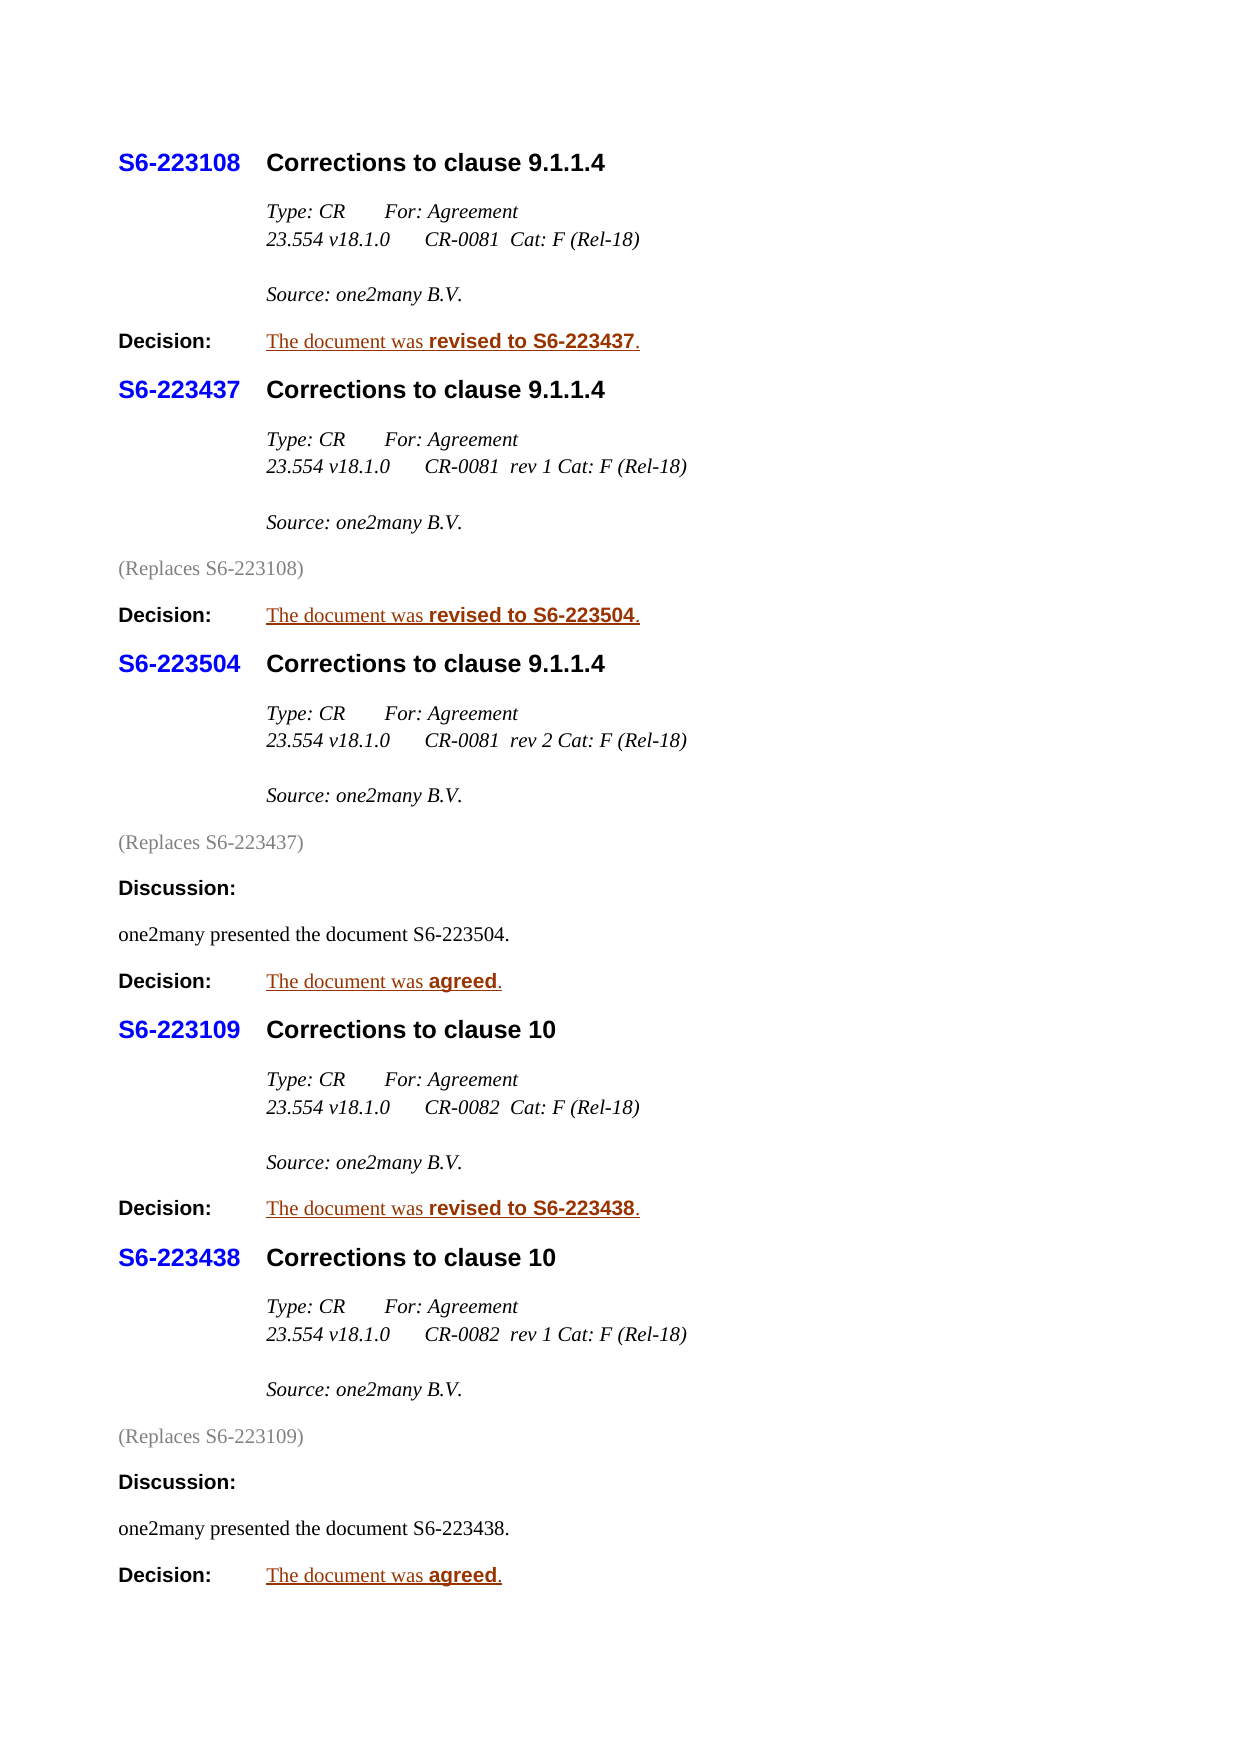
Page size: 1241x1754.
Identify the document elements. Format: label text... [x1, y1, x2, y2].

text Decision: The document was agreed. [118, 969, 1122, 993]
text Decision: The document was agreed. [118, 1562, 1122, 1587]
text Decision: The document was revised to S6-223437. [118, 329, 1122, 353]
text Type: CR For: Agreement 23.554 v18.1.0 CR-0082 Cat: F (Rel-18) Source: one2many B.V. [118, 1067, 1122, 1174]
text (Replaces S6-223108) [118, 556, 1122, 580]
text S6-223108 Corrections to clause 9.1.1.4 [118, 148, 1122, 176]
text (Replaces S6-223109) [118, 1423, 1122, 1448]
text S6-223437 Corrections to clause 9.1.1.4 [118, 375, 1122, 404]
text Discussion: [118, 876, 1122, 900]
text Type: CR For: Agreement 23.554 v18.1.0 CR-0082 rev 1 Cat: F (Rel-18) Source: one2many B.V. [118, 1294, 1122, 1401]
text S6-223504 Corrections to clause 9.1.1.4 [118, 649, 1122, 678]
text Type: CR For: Agreement 23.554 v18.1.0 CR-0081 rev 2 Cat: F (Rel-18) Source: one2many B.V. [118, 701, 1122, 807]
text one2many presented the document S6-223504. [118, 922, 1122, 946]
text Type: CR For: Agreement 23.554 v18.1.0 CR-0081 Cat: F (Rel-18) Source: one2many B.V. [118, 199, 1122, 306]
text (Replaces S6-223437) [118, 830, 1122, 854]
text Decision: The document was revised to S6-223438. [118, 1196, 1122, 1220]
text Type: CR For: Agreement 23.554 v18.1.0 CR-0081 rev 1 Cat: F (Rel-18) Source: one2many B.V. [118, 427, 1122, 534]
text one2many presented the document S6-223438. [118, 1516, 1122, 1540]
text S6-223109 Corrections to clause 10 [118, 1015, 1122, 1044]
text Discussion: [118, 1470, 1122, 1494]
text S6-223438 Corrections to clause 10 [118, 1243, 1122, 1271]
text Decision: The document was revised to S6-223504. [118, 602, 1122, 627]
